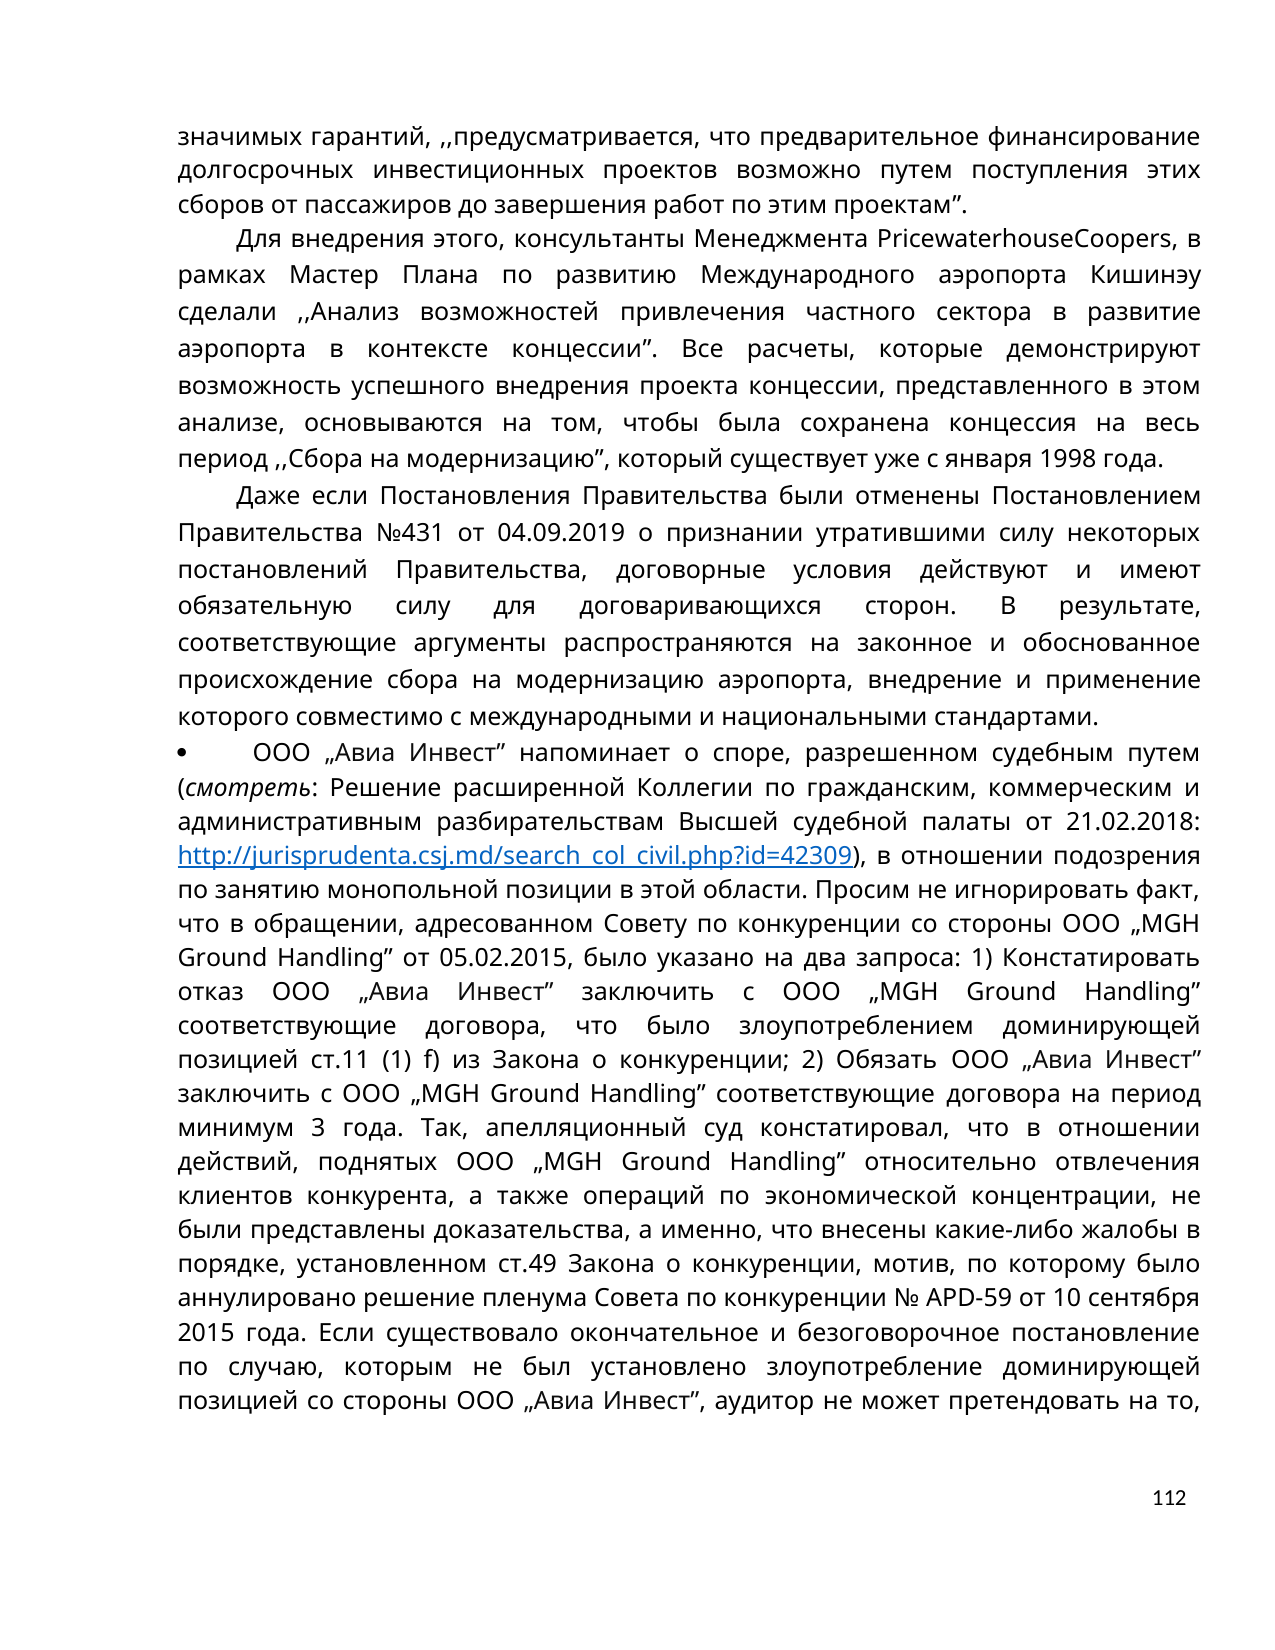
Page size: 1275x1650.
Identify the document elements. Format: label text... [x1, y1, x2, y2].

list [177, 735, 1201, 1416]
text Даже если Постановления Правительства были отменены Постановлением Правительства №431 от 04.09.2019 о признании утратившими силу некоторых постановлений Правительства, договорные условия действуют и имеют обязательную силу для договаривающихся сторон. В результате, соответствующие аргументы распространяются на законное и обоснованное происхождение сбора на модернизацию аэропорта, внедрение и применение которого совместимо с международными и национальными стандартами. [177, 478, 1201, 732]
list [177, 118, 1201, 220]
text Для внедрения этого, консультанты Менеджмента PricewaterhouseCoopers, в рамках Мастер Плана по развитию Международного аэропорта Кишинэу сделали ,,Анализ возможностей привлечения частного сектора в развитие аэропорта в контексте концессии”. Все расчеты, которые демонстрируют возможность успешного внедрения проекта концессии, представленного в этом анализе, основываются на том, чтобы была сохранена концессия на весь период ,,Сбора на модернизацию”, который существует уже с января 1998 года. [177, 220, 1201, 475]
